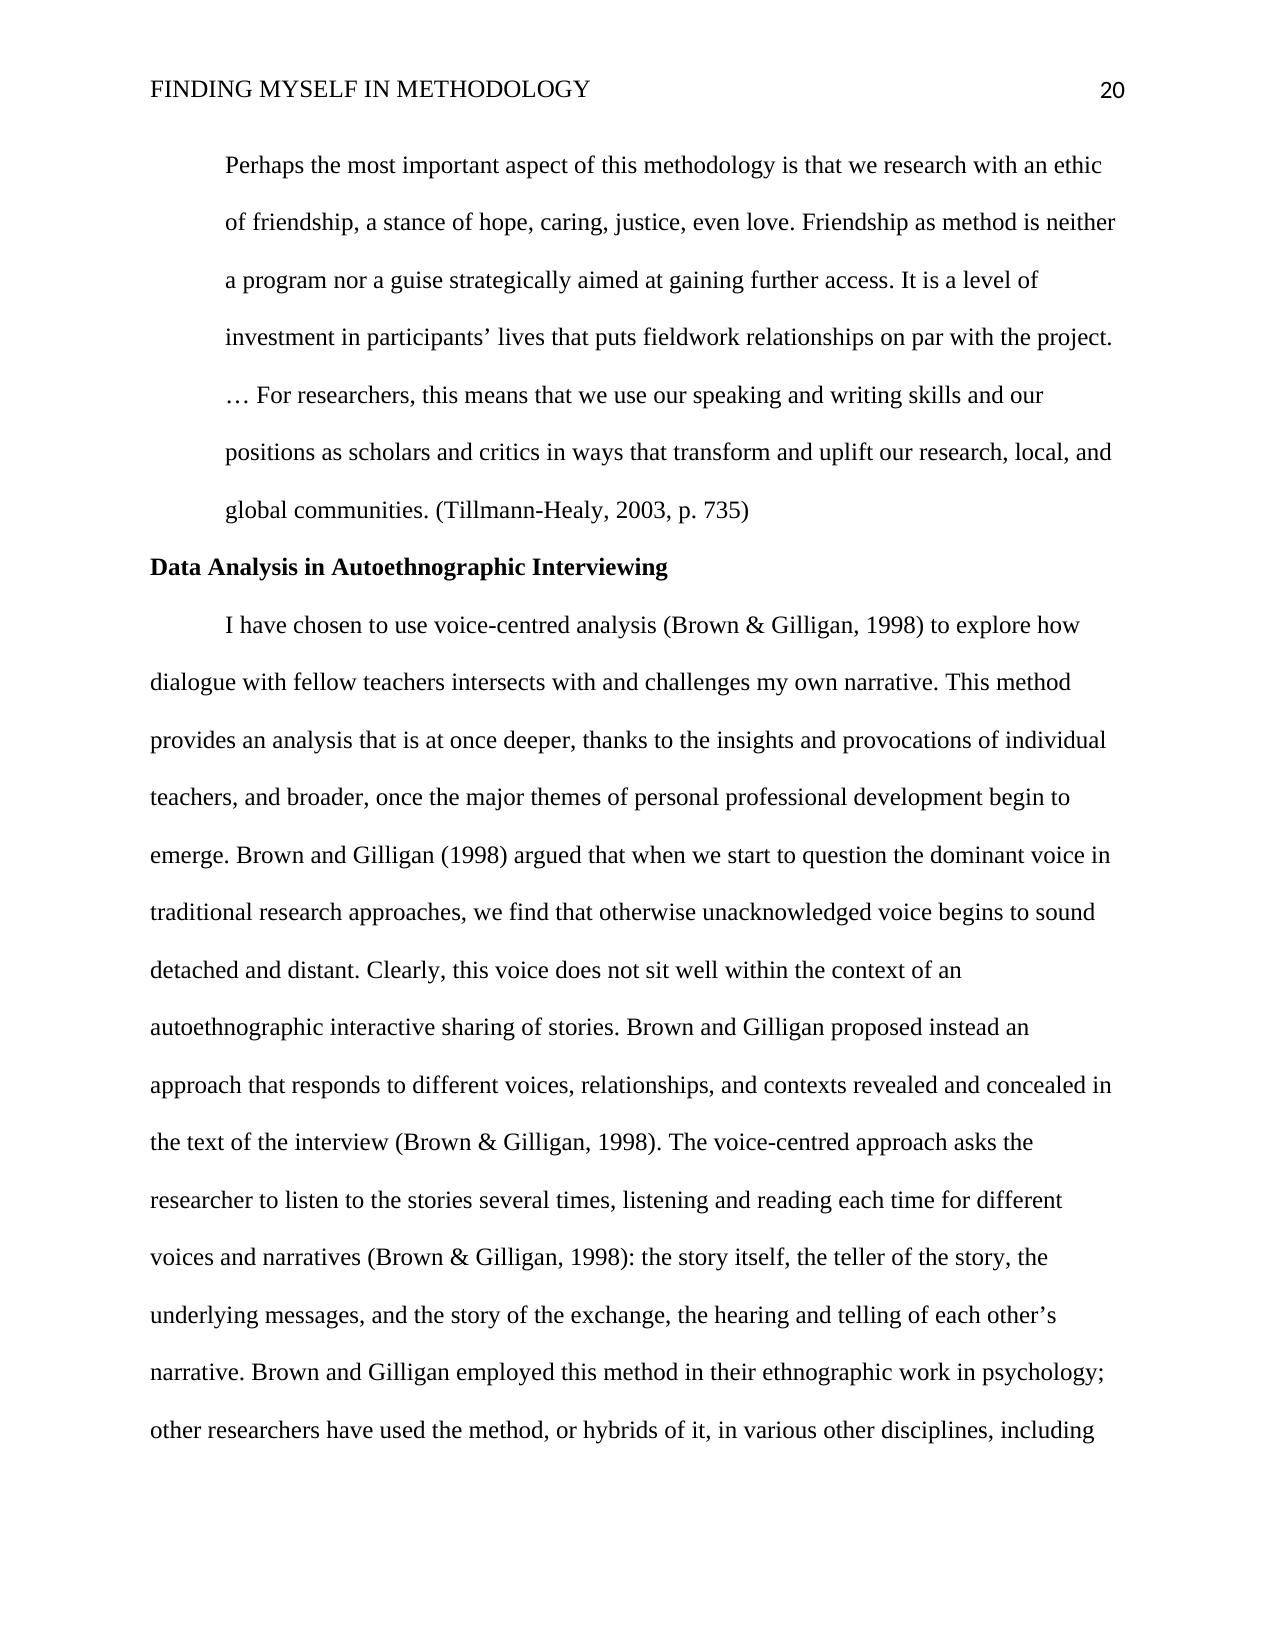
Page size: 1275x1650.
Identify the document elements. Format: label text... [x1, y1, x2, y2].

text Data Analysis in Autoethnographic Interviewing [150, 552, 1125, 581]
text Perhaps the most important aspect of this methodology is that we research with an ethic of friendship, a stance of hope, caring, justice, even love. Friendship as method is neither a program nor a guise strategically aimed at gaining further access. It is a level of investment in participants’ lives that puts fieldwork relationships on par with the project. … For researchers, this means that we use our speaking and writing skills and our positions as scholars and critics in ways that transform and uplift our research, local, and global communities. (Tillmann-Healy, 2003, p. 735) [225, 150, 1125, 524]
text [150, 610, 1125, 1444]
